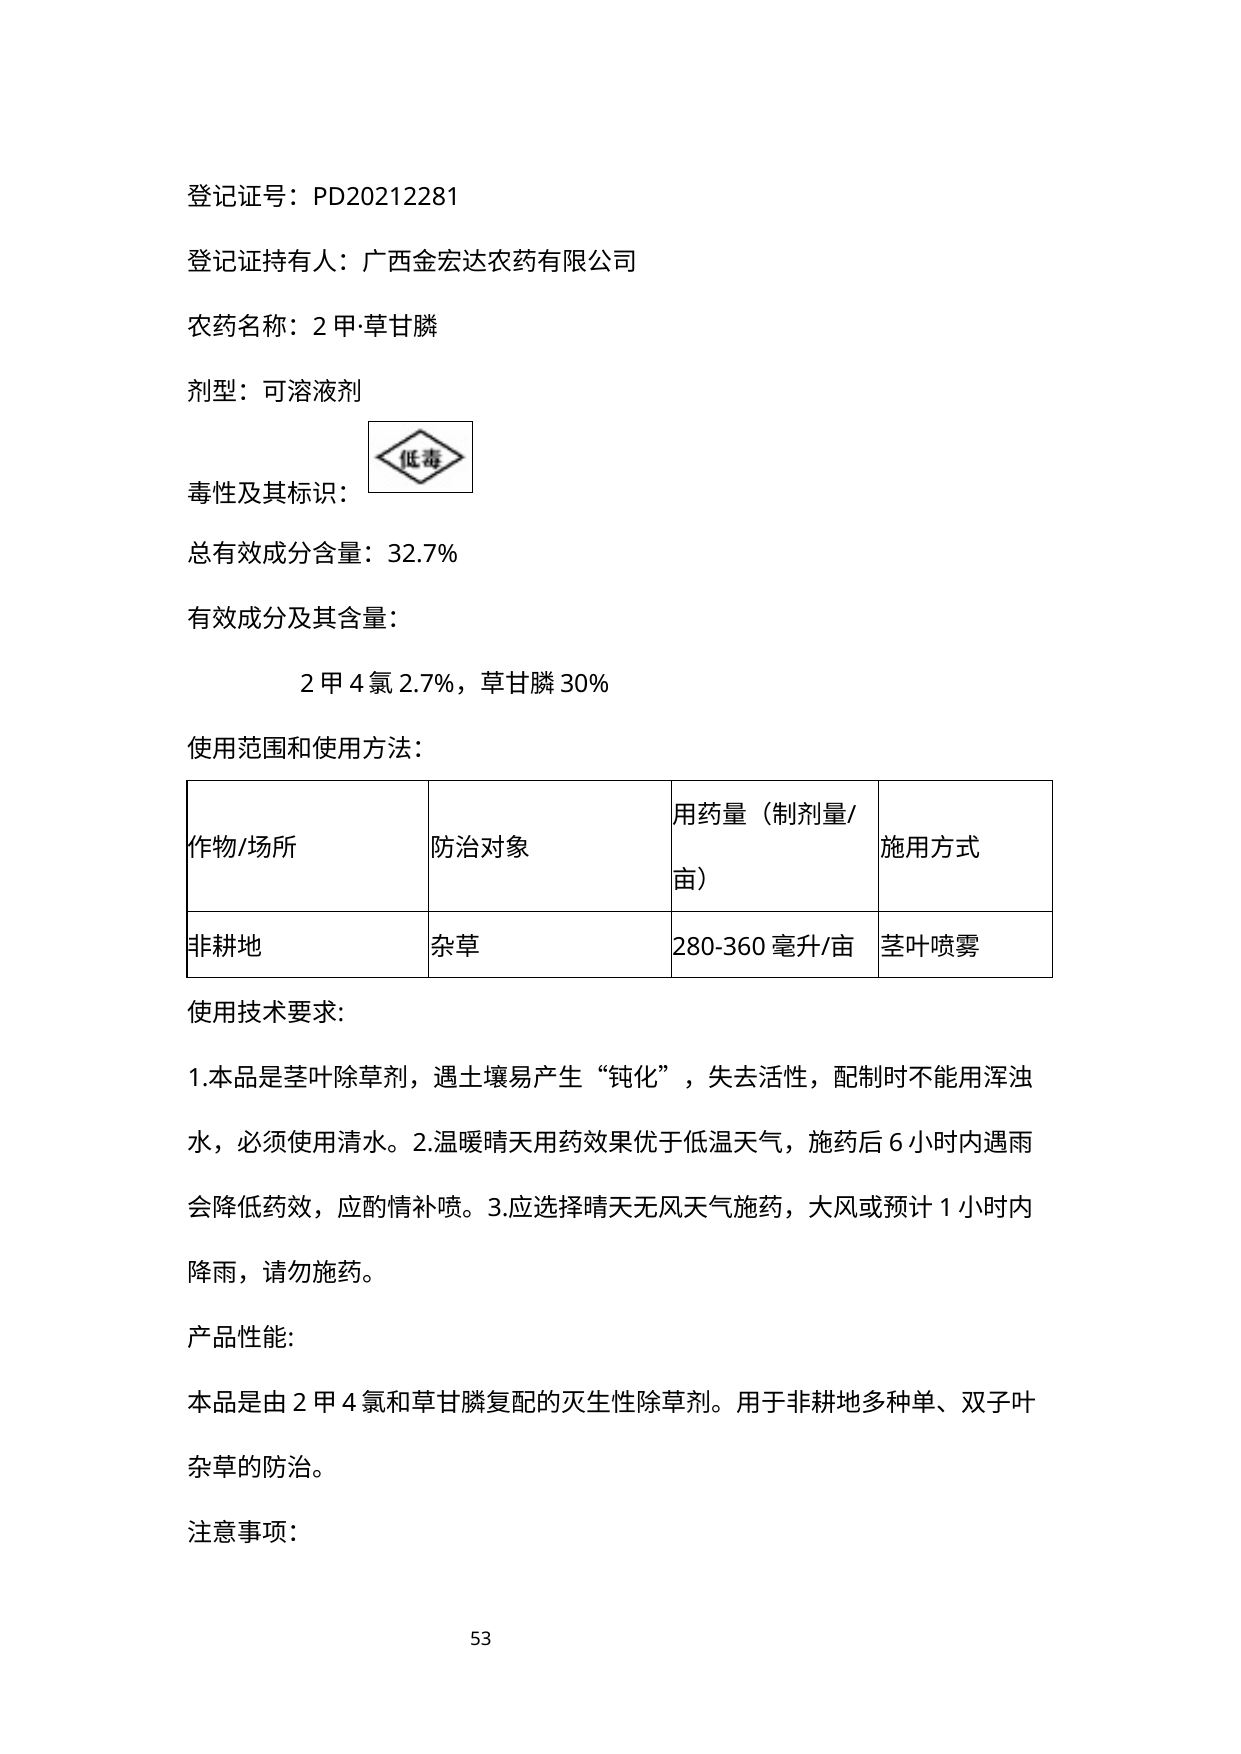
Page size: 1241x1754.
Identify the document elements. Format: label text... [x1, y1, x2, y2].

table_cell 杂草 [429, 912, 671, 977]
text 2甲4氯2.7%，草甘膦30% [231, 649, 1053, 714]
picture [369, 422, 472, 492]
text 剂型：可溶液剂 [187, 357, 1053, 422]
text 使用范围和使用方法： [187, 714, 1053, 779]
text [187, 1498, 1053, 1563]
table_cell 茎叶喷雾 [879, 912, 1052, 977]
table_cell 280-360毫升/亩 [672, 912, 878, 977]
table_header 用药量（制剂量/亩） [672, 781, 878, 911]
text 登记证号：PD20212281 [187, 162, 1053, 227]
text 有效成分及其含量： [187, 584, 1053, 649]
text 农药名称：2甲·草甘膦 [187, 292, 1053, 357]
text 登记证持有人：广西金宏达农药有限公司 [187, 227, 1053, 292]
table_header 作物/场所 [188, 781, 428, 911]
table_header 施用方式 [879, 781, 1052, 911]
text 产品性能: 本品是由2甲4氯和草甘膦复配的灭生性除草剂。用于非耕地多种单、双子叶杂草的防治。 [187, 1303, 1053, 1498]
table_cell 非耕地 [188, 912, 428, 977]
table_header 防治对象 [429, 781, 671, 911]
text 使用技术要求: 1.本品是茎叶除草剂，遇土壤易产生“钝化”，失去活性，配制时不能用浑浊水，必须使用清水。2.温暖晴天用药效果优于低温天气，施药后6小时内遇雨会降低药效，应酌情补喷。3.应选择晴天无风天气施药，大风或预计1小时内降雨，请勿施药。 [187, 978, 1053, 1303]
text 毒性及其标识： 总有效成分含量：32.7% [187, 422, 1053, 584]
